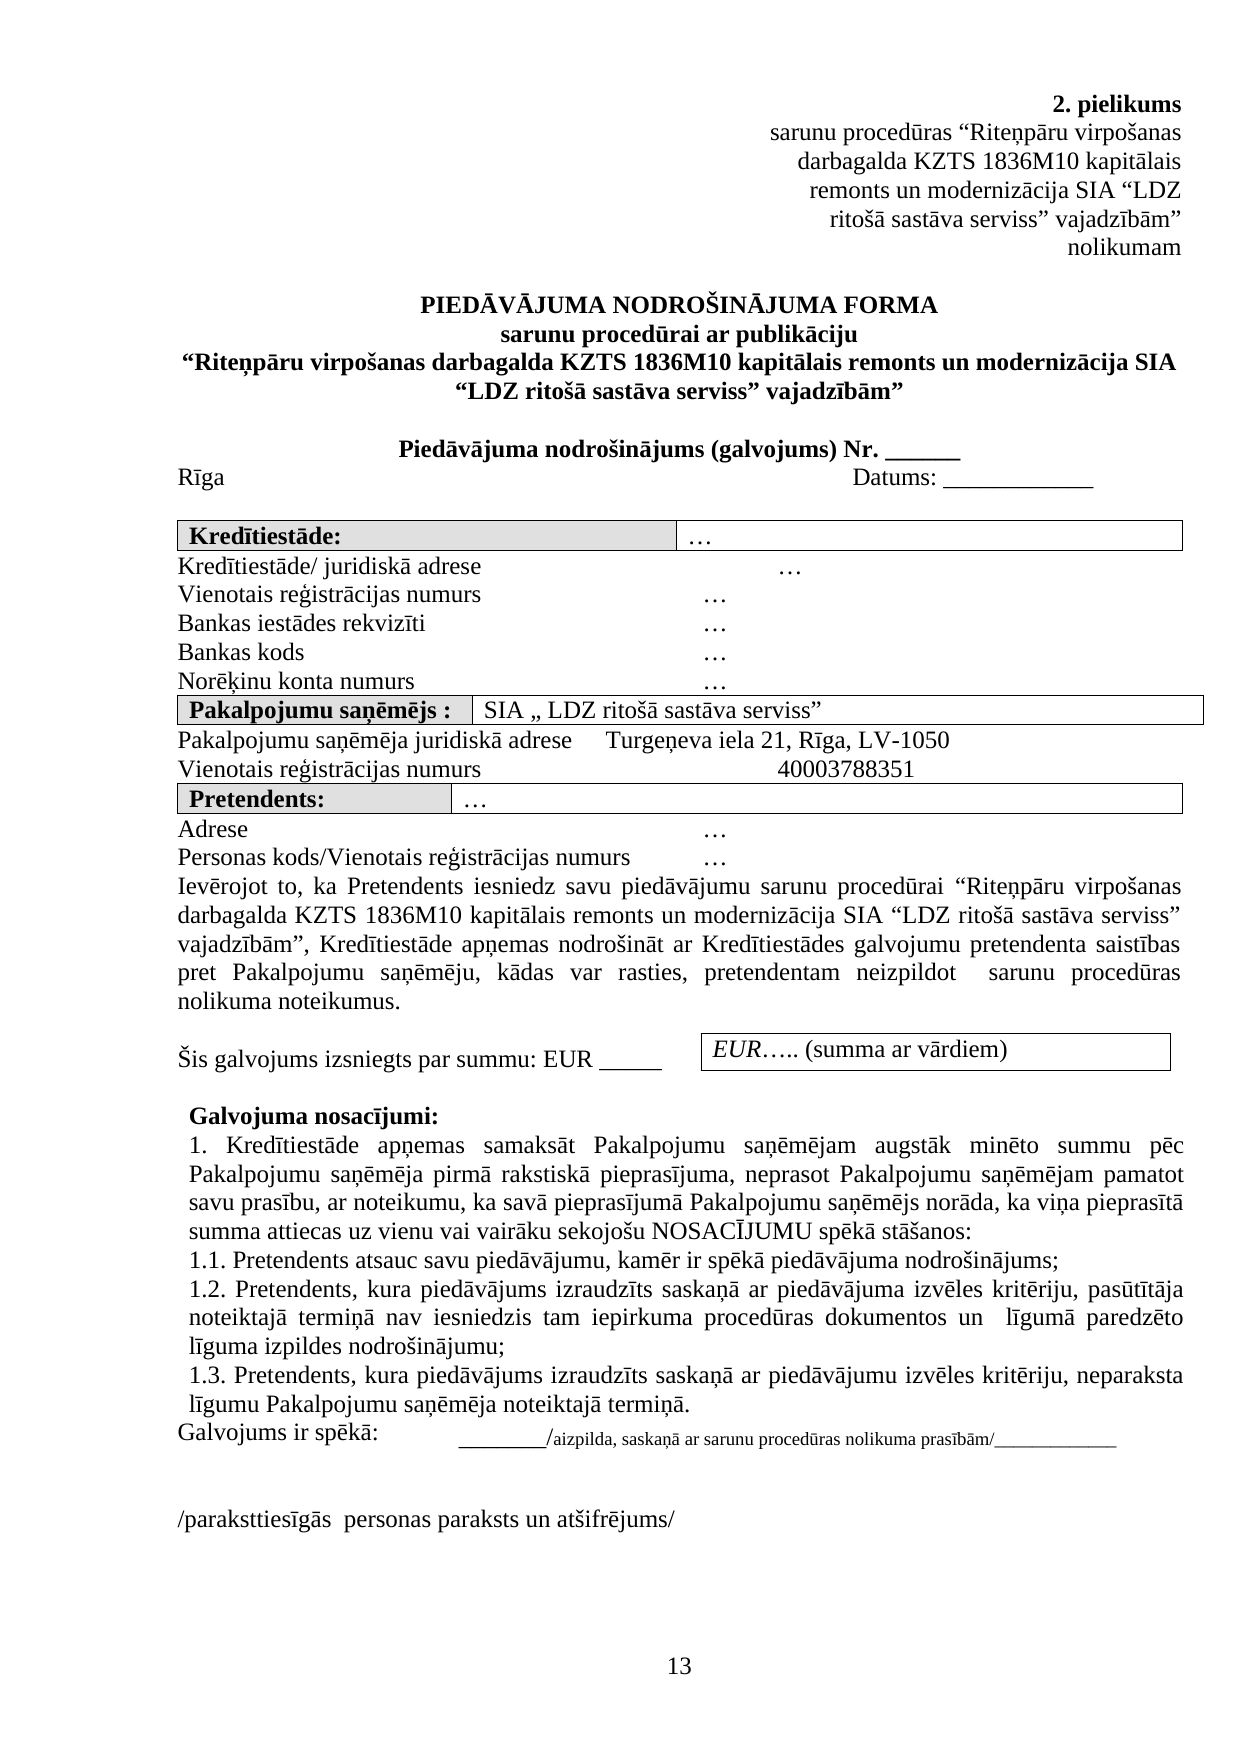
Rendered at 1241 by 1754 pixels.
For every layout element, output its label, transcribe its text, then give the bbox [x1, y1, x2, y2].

text Galvojums ir spēkā: [177, 1417, 1181, 1446]
text Rīga Datums: ____________ [177, 462, 1181, 491]
text “Riteņpāru virpošanas darbagalda KZTS 1836M10 kapitālais remonts un modernizācija SIA “LDZ ritošā sastāva serviss” vajadzībām” [177, 347, 1181, 405]
subtitle 2. pielikums [978, 89, 1181, 117]
text Kredītiestāde/ juridiskā adrese … [177, 551, 1181, 579]
text /paraksttiesīgās personas paraksts un atšifrējums/ [177, 1504, 1181, 1532]
table_header … [452, 784, 1182, 813]
table_header … [677, 521, 1182, 550]
text Pakalpojumu saņēmēja juridiskā adrese Turgeņeva iela 21, Rīga, LV-1050 [177, 725, 1181, 754]
table_header Pakalpojumu saņēmējs : [178, 696, 472, 724]
table_header Pretendents: [178, 784, 451, 813]
table_header Galvojuma nosacījumi: 1. Kredītiestāde apņemas samaksāt Pakalpojumu saņēmējam augstāk minēto summu pēc Pakalpojumu saņēmēja pirmā rakstiskā pieprasījuma, neprasot Pakalpojumu saņēmējam pamatot savu prasību, ar noteikumu, ka savā pieprasījumā Pakalpojumu saņēmējs norāda, ka viņa pieprasītā summa attiecas uz vienu vai vairāku sekojošu NOSACĪJUMU spēkā stāšanos: 1.1. Pretendents atsauc savu piedāvājumu, kamēr ir spēkā piedāvājuma nodrošinājums; 1.2. Pretendents, kura piedāvājums izraudzīts saskaņā ar piedāvājuma izvēles kritēriju, pasūtītāja noteiktajā termiņā nav iesniedzis tam iepirkuma procedūras dokumentos un līgumā paredzēto līguma izpildes nodrošinājumu; 1.3. Pretendents, kura piedāvājums izraudzīts saskaņā ar piedāvājumu izvēles kritēriju, neparaksta līgumu Pakalpojumu saņēmēja noteiktajā termiņā. [177, 1101, 1196, 1417]
table_header _______/aizpilda, saskaņā ar sarunu procedūras nolikuma prasībām/_____________ [447, 1423, 1171, 1459]
text Vienotais reģistrācijas numurs 40003788351 [177, 754, 1181, 783]
text Bankas kods … [177, 637, 1181, 666]
text Piedāvājuma nodrošinājums (galvojums) Nr. ______ [177, 434, 1181, 462]
text PIEDĀVĀJUMA NODROŠINĀJUMA FORMA [177, 290, 1181, 319]
text Adrese … [177, 814, 1181, 842]
text Personas kods/Vienotais reģistrācijas numurs … [177, 842, 1181, 871]
text Norēķinu konta numurs … [177, 666, 1181, 694]
text sarunu procedūrai ar publikāciju [177, 319, 1181, 347]
table_header Kredītiestāde: [178, 521, 676, 550]
text sarunu procedūras “Riteņpāru virpošanas darbagalda KZTS 1836M10 kapitālais remonts un modernizācija SIA “LDZ ritošā sastāva serviss” vajadzībām” nolikumam [753, 117, 1181, 261]
text Vienotais reģistrācijas numurs … [177, 579, 1181, 608]
text Bankas iestādes rekvizīti … [177, 608, 1181, 637]
table_header SIA „ LDZ ritošā sastāva serviss” [473, 696, 1203, 724]
text Šis galvojums izsniegts par summu: EUR _____ [177, 1044, 1181, 1072]
table_header EUR….. (summa ar vārdiem) [702, 1034, 1170, 1070]
text Ievērojot to, ka Pretendents iesniedz savu piedāvājumu sarunu procedūrai “Riteņpāru virpošanas darbagalda KZTS 1836M10 kapitālais remonts un modernizācija SIA “LDZ ritošā sastāva serviss” vajadzībām”, Kredītiestāde apņemas nodrošināt ar Kredītiestādes galvojumu pretendenta saistības pret Pakalpojumu saņēmēju, kādas var rasties, pretendentam neizpildot sarunu procedūras nolikuma noteikumus. [177, 871, 1181, 1015]
